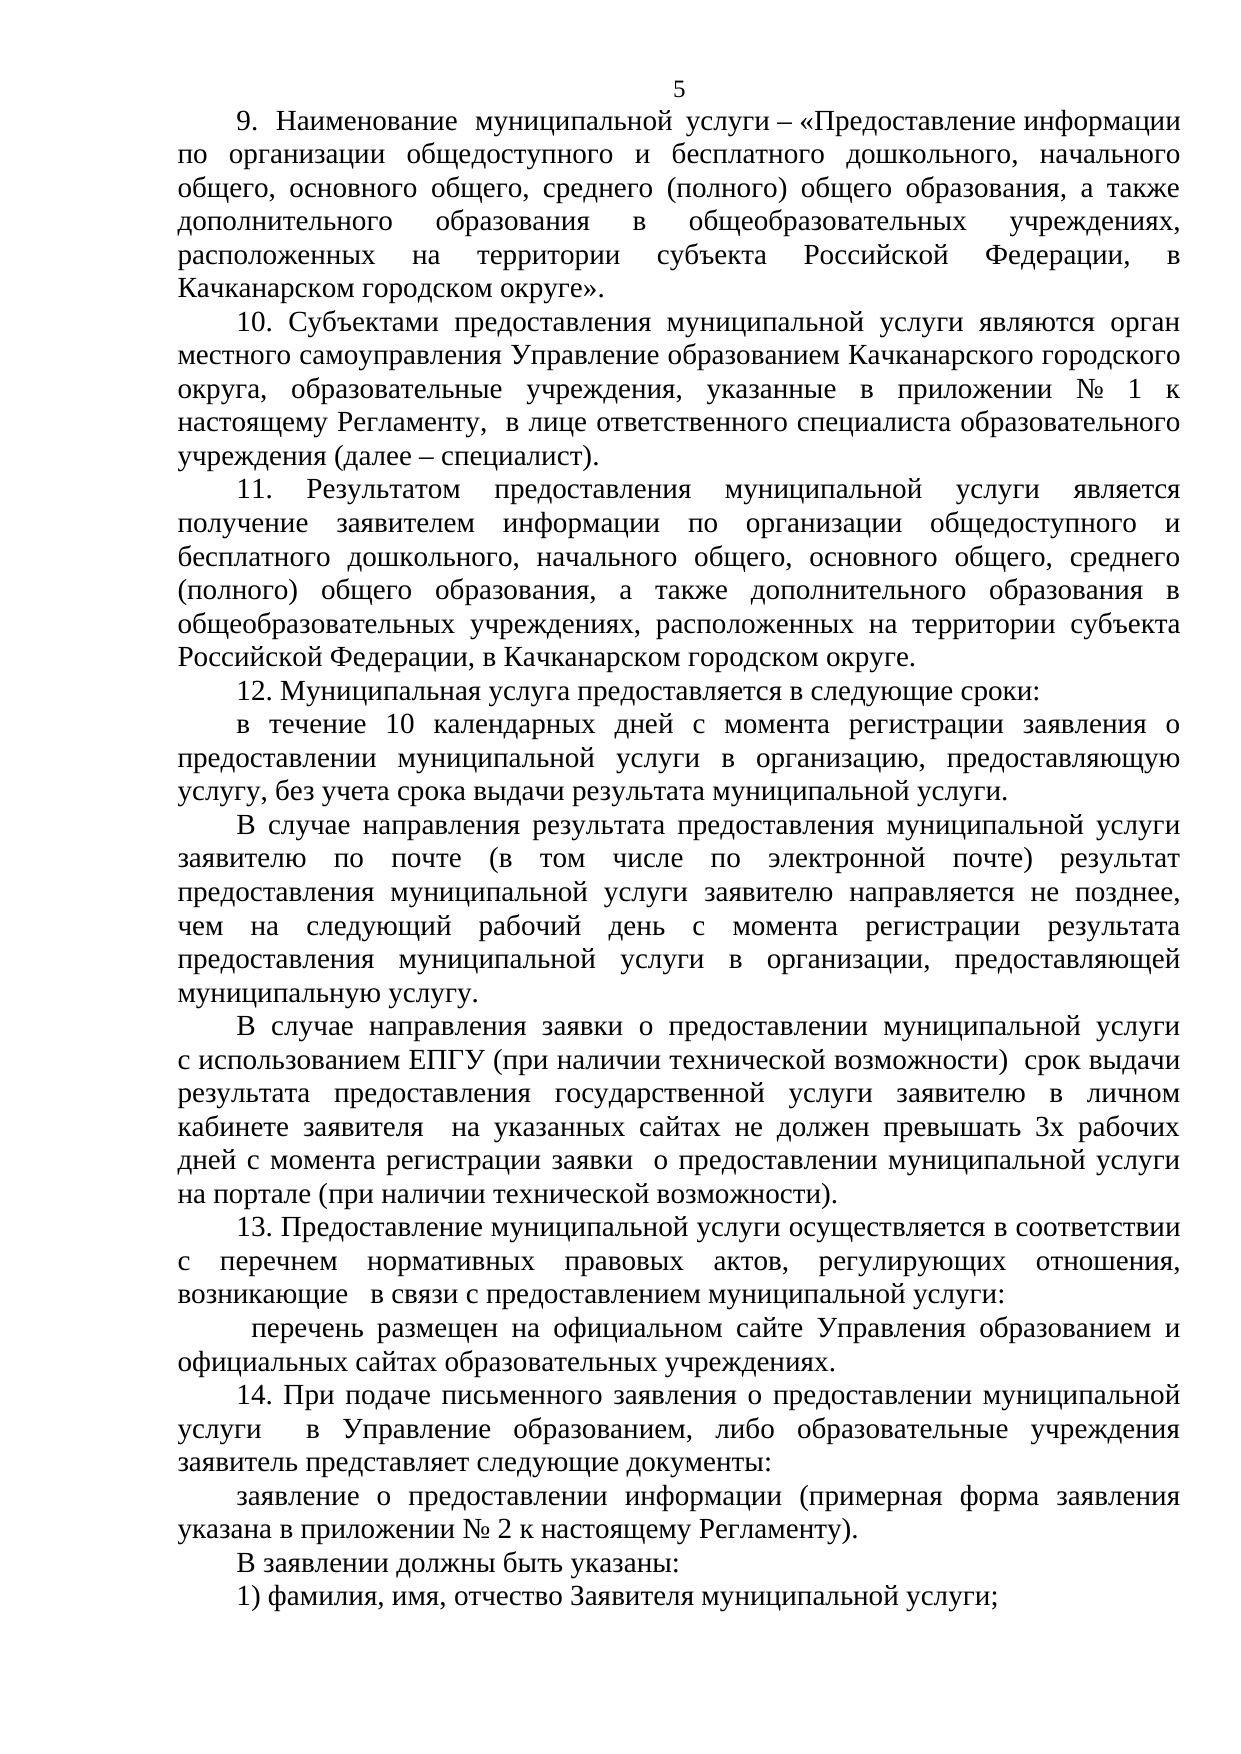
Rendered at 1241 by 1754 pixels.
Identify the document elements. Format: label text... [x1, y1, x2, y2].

text В случае направления результата предоставления муниципальной услуги заявителю по почте (в том числе по электронной почте) результат предоставления муниципальной услуги заявителю направляется не позднее, чем на следующий рабочий день с момента регистрации результата предоставления муниципальной услуги в организации, предоставляющей муниципальную услугу. [177, 807, 1181, 1008]
text 9. Наименование муниципальной услуги – «Предоставление информации по организации общедоступного и бесплатного дошкольного, начального общего, основного общего, среднего (полного) общего образования, а также дополнительного образования в общеобразовательных учреждениях, расположенных на территории субъекта Российской Федерации, в Качканарском городском округе». [177, 103, 1181, 304]
text заявление о предоставлении информации (примерная форма заявления указана в приложении № 2 к настоящему Регламенту). [177, 1478, 1181, 1545]
text В заявлении должны быть указаны: [177, 1545, 1181, 1578]
text 1) фамилия, имя, отчество Заявителя муниципальной услуги; [177, 1578, 1181, 1612]
text перечень размещен на официальном сайте Управления образованием и официальных сайтах образовательных учреждениях. [177, 1310, 1181, 1377]
text 14. При подаче письменного заявления о предоставлении муниципальной услуги в Управление образованием, либо образовательные учреждения заявитель представляет следующие документы: [177, 1377, 1181, 1478]
text 10. Субъектами предоставления муниципальной услуги являются орган местного самоуправления Управление образованием Качканарского городского округа, образовательные учреждения, указанные в приложении № 1 к настоящему Регламенту, в лице ответственного специалиста образовательного учреждения (далее – специалист). [177, 304, 1181, 472]
text 13. Предоставление муниципальной услуги осуществляется в соответствии с перечнем нормативных правовых актов, регулирующих отношения, возникающие в связи с предоставлением муниципальной услуги: [177, 1209, 1181, 1310]
text в течение 10 календарных дней с момента регистрации заявления о предоставлении муниципальной услуги в организацию, предоставляющую услугу, без учета срока выдачи результата муниципальной услуги. [177, 706, 1181, 807]
text В случае направления заявки о предоставлении муниципальной услуги с использованием ЕПГУ (при наличии технической возможности) срок выдачи результата предоставления государственной услуги заявителю в личном кабинете заявителя на указанных сайтах не должен превышать 3х рабочих дней с момента регистрации заявки о предоставлении муниципальной услуги на портале (при наличии технической возможности). [177, 1008, 1181, 1209]
text 12. Муниципальная услуга предоставляется в следующие сроки: [177, 673, 1181, 706]
text 11. Результатом предоставления муниципальной услуги является получение заявителем информации по организации общедоступного и бесплатного дошкольного, начального общего, основного общего, среднего (полного) общего образования, а также дополнительного образования в общеобразовательных учреждениях, расположенных на территории субъекта Российской Федерации, в Качканарском городском округе. [177, 472, 1181, 673]
